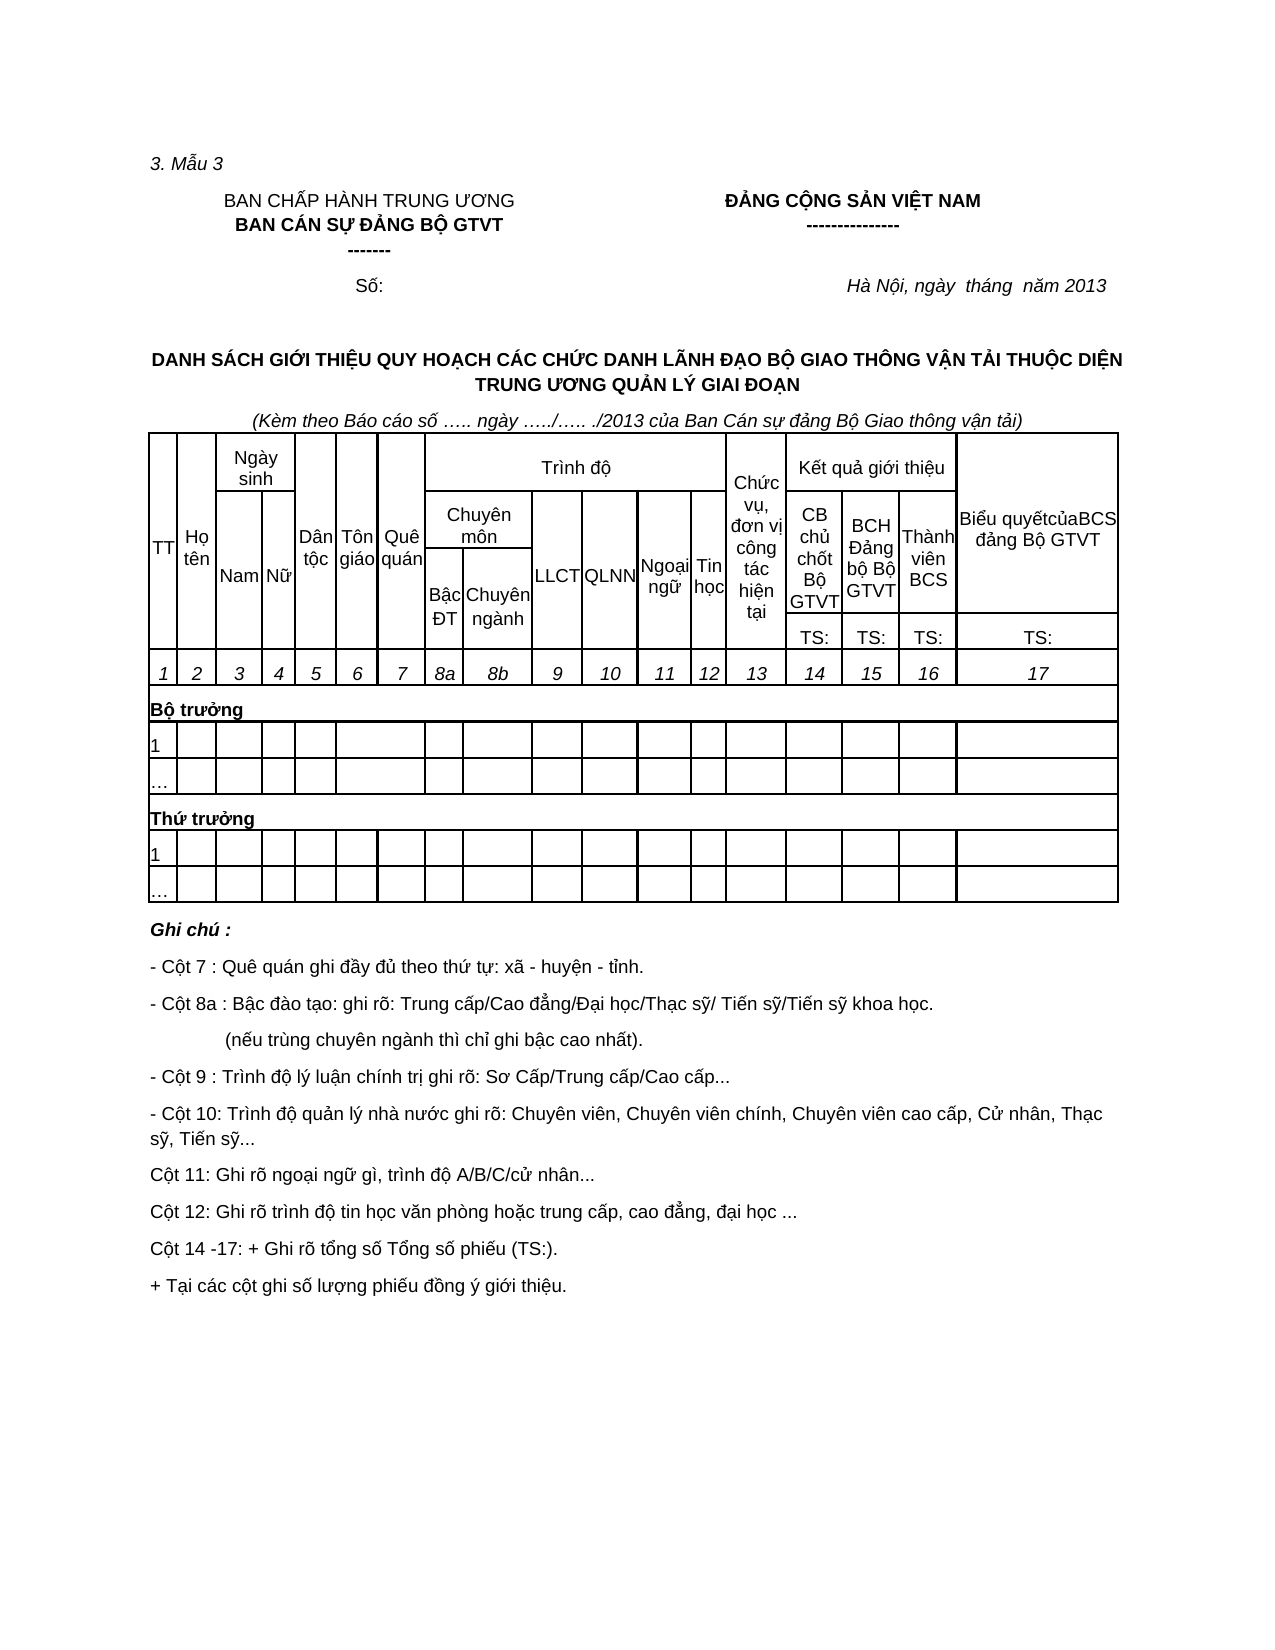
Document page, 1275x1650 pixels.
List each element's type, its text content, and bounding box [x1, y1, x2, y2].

text Cột 12: Ghi rõ trình độ tin học văn phòng hoặc trung cấp, cao đẳng, đại học ... [150, 1198, 1125, 1223]
table_cell [533, 723, 581, 757]
table_cell Nam [217, 492, 261, 648]
table_header Biểu quyếtcủaBCS đảng Bộ GTVT [958, 434, 1117, 612]
table_cell [533, 831, 581, 865]
table_cell [583, 759, 636, 793]
table_cell [263, 723, 294, 757]
table_cell [1119, 612, 1126, 648]
table_cell [692, 867, 725, 901]
table_header Chức vụ, đơn vị công tác hiện tại [727, 434, 785, 648]
table_cell Tin học [692, 492, 725, 648]
table_cell QLNN [583, 492, 636, 648]
table_cell [727, 867, 785, 901]
table_cell BCH Đảng bộ Bộ GTVT [843, 492, 898, 612]
text - Cột 8a : Bậc đào tạo: ghi rõ: Trung cấp/Cao đẳng/Đại học/Thạc sỹ/ Tiến sỹ/Tiến sỹ khoa học. [150, 989, 1125, 1014]
table_header Ngày sinh [217, 434, 294, 489]
table_cell [1119, 865, 1126, 901]
table_header Dân tộc [296, 434, 335, 648]
table_cell [958, 831, 1117, 865]
table_cell [1119, 547, 1126, 612]
table_header TT [150, 434, 176, 648]
table_header [1119, 432, 1126, 489]
table_cell 9 [533, 650, 581, 684]
table_header Kết quả giới thiệu [787, 434, 955, 489]
table_cell [178, 723, 215, 757]
table_cell [178, 759, 215, 793]
table_cell 12 [692, 650, 725, 684]
table_cell [692, 831, 725, 865]
table_cell 8b [464, 650, 531, 684]
table_cell [583, 831, 636, 865]
table_cell Chuyên môn [426, 492, 531, 547]
table_cell Ngoại ngữ [639, 492, 690, 648]
table_cell [263, 867, 294, 901]
table_cell TS: [900, 614, 955, 648]
table_cell [727, 723, 785, 757]
table_cell TS: [958, 614, 1117, 648]
table_cell Bậc ĐT [426, 549, 462, 648]
table_cell [1119, 829, 1126, 865]
table_cell [337, 723, 377, 757]
table_cell [217, 723, 261, 757]
table_cell [639, 723, 690, 757]
text Cột 11: Ghi rõ ngoại ngữ gì, trình độ A/B/C/cử nhân... [150, 1161, 1125, 1186]
table_cell [727, 759, 785, 793]
table_cell [426, 831, 462, 865]
table_cell [958, 723, 1117, 757]
table_cell [426, 723, 462, 757]
text (Kèm theo Báo cáo số ….. ngày …../….. ./2013 của Ban Cán sự đảng Bộ Giao thông vận tải) [150, 407, 1125, 432]
table_cell Hà Nội, ngày tháng năm 2013 [588, 260, 1117, 297]
table_cell [1119, 757, 1126, 793]
table_cell [1119, 720, 1126, 757]
table_header Quê quán [379, 434, 424, 648]
table_cell [178, 867, 215, 901]
table_cell CB chủ chốt Bộ GTVT [787, 492, 841, 612]
table_cell Thứ trưởng [150, 795, 1117, 829]
table_cell [337, 759, 377, 793]
table_cell 17 [958, 650, 1117, 684]
table_cell 3 [217, 650, 261, 684]
table_cell Thành viên BCS [900, 492, 955, 612]
text Ghi chú : [150, 916, 1125, 940]
table_cell [263, 759, 294, 793]
text - Cột 10: Trình độ quản lý nhà nước ghi rõ: Chuyên viên, Chuyên viên chính, Chuyên viên cao cấp, Cử nhân, Thạc sỹ, Tiến sỹ... [150, 1100, 1125, 1149]
table_cell [217, 759, 261, 793]
table_cell TS: [843, 614, 898, 648]
table_cell TS: [787, 614, 841, 648]
table_cell [426, 759, 462, 793]
text Cột 14 -17: + Ghi rõ tổng số Tổng số phiếu (TS:). [150, 1235, 1125, 1259]
table_cell Chuyên ngành [464, 549, 531, 648]
table_cell [900, 831, 955, 865]
table_header Tôn giáo [337, 434, 376, 648]
table_cell [900, 723, 955, 757]
table_cell 8a [426, 650, 462, 684]
table_cell [900, 759, 955, 793]
table_cell [337, 831, 376, 865]
table_cell [843, 867, 898, 901]
table_cell [787, 759, 841, 793]
table_cell 7 [379, 650, 424, 684]
table_cell [379, 831, 424, 865]
table_cell 13 [727, 650, 785, 684]
table_cell [533, 867, 581, 901]
table_cell 2 [178, 650, 215, 684]
table_cell [639, 867, 690, 901]
table_cell 1 [150, 831, 176, 865]
table_cell 11 [639, 650, 690, 684]
table_cell [1119, 793, 1126, 829]
table_cell [787, 831, 841, 865]
table_cell Bộ trưởng [150, 686, 1117, 720]
table_cell [178, 831, 215, 865]
table_cell 1 [150, 650, 176, 684]
table_cell [900, 867, 955, 901]
table_cell [843, 759, 898, 793]
table_header Họ tên [178, 434, 215, 648]
table_cell [426, 867, 462, 901]
table_cell [958, 759, 1117, 793]
table_cell LLCT [533, 492, 581, 648]
table_cell [843, 831, 898, 865]
text DANH SÁCH GIỚI THIỆU QUY HOẠCH CÁC CHỨC DANH LÃNH ĐẠO BỘ GIAO THÔNG VẬN TẢI THUỘC DIỆN TRUNG ƯƠNG QUẢN LÝ GIAI ĐOẠN [150, 346, 1125, 395]
table_cell [296, 759, 335, 793]
table_cell [639, 831, 690, 865]
table_header BAN CHẤP HÀNH TRUNG ƯƠNG BAN CÁN SỰ ĐẢNG BỘ GTVT ------- [150, 174, 588, 260]
table_cell [533, 759, 581, 793]
table_cell [639, 759, 690, 793]
table_header ĐẢNG CỘNG SẢN VIỆT NAM --------------- [588, 174, 1117, 260]
table_cell Nữ [263, 492, 294, 648]
table_cell [692, 759, 725, 793]
table_cell [378, 759, 424, 793]
table_cell [958, 867, 1117, 901]
table_cell [263, 831, 294, 865]
table_cell [787, 867, 841, 901]
table_cell 15 [843, 650, 898, 684]
table_cell 16 [900, 650, 955, 684]
table_cell [296, 723, 335, 757]
text + Tại các cột ghi số lượng phiếu đồng ý giới thiệu. [150, 1272, 1125, 1296]
table_cell [583, 723, 636, 757]
table_cell 10 [583, 650, 636, 684]
table_cell Số: [150, 260, 588, 297]
text 3. Mẫu 3 [150, 150, 1125, 174]
table_cell [787, 723, 841, 757]
table_cell 5 [296, 650, 335, 684]
table_cell [1119, 684, 1126, 720]
text - Cột 7 : Quê quán ghi đầy đủ theo thứ tự: xã - huyện - tỉnh. [150, 953, 1125, 977]
table_cell [337, 867, 376, 901]
table_cell [1119, 490, 1126, 547]
table_cell 1 [150, 723, 176, 757]
table_cell … [150, 867, 176, 901]
table_cell 14 [787, 650, 841, 684]
table_cell [217, 831, 261, 865]
table_cell [217, 867, 261, 901]
table_cell [464, 759, 531, 793]
table_cell [727, 831, 785, 865]
text - Cột 9 : Trình độ lý luận chính trị ghi rõ: Sơ Cấp/Trung cấp/Cao cấp... [150, 1063, 1125, 1088]
table_cell [843, 723, 898, 757]
table_cell 4 [263, 650, 294, 684]
table_cell [464, 831, 531, 865]
table_cell … [150, 759, 176, 793]
table_cell [692, 723, 725, 757]
table_cell [464, 723, 531, 757]
table_cell [464, 867, 531, 901]
table_cell 6 [337, 650, 376, 684]
table_cell [583, 867, 636, 901]
table_cell [379, 867, 424, 901]
table_cell [378, 723, 424, 757]
table_cell [296, 867, 335, 901]
table_cell [296, 831, 335, 865]
text (nếu trùng chuyên ngành thì chỉ ghi bậc cao nhất). [150, 1026, 1125, 1051]
table_cell [1119, 648, 1126, 684]
table_header Trình độ [426, 434, 725, 489]
